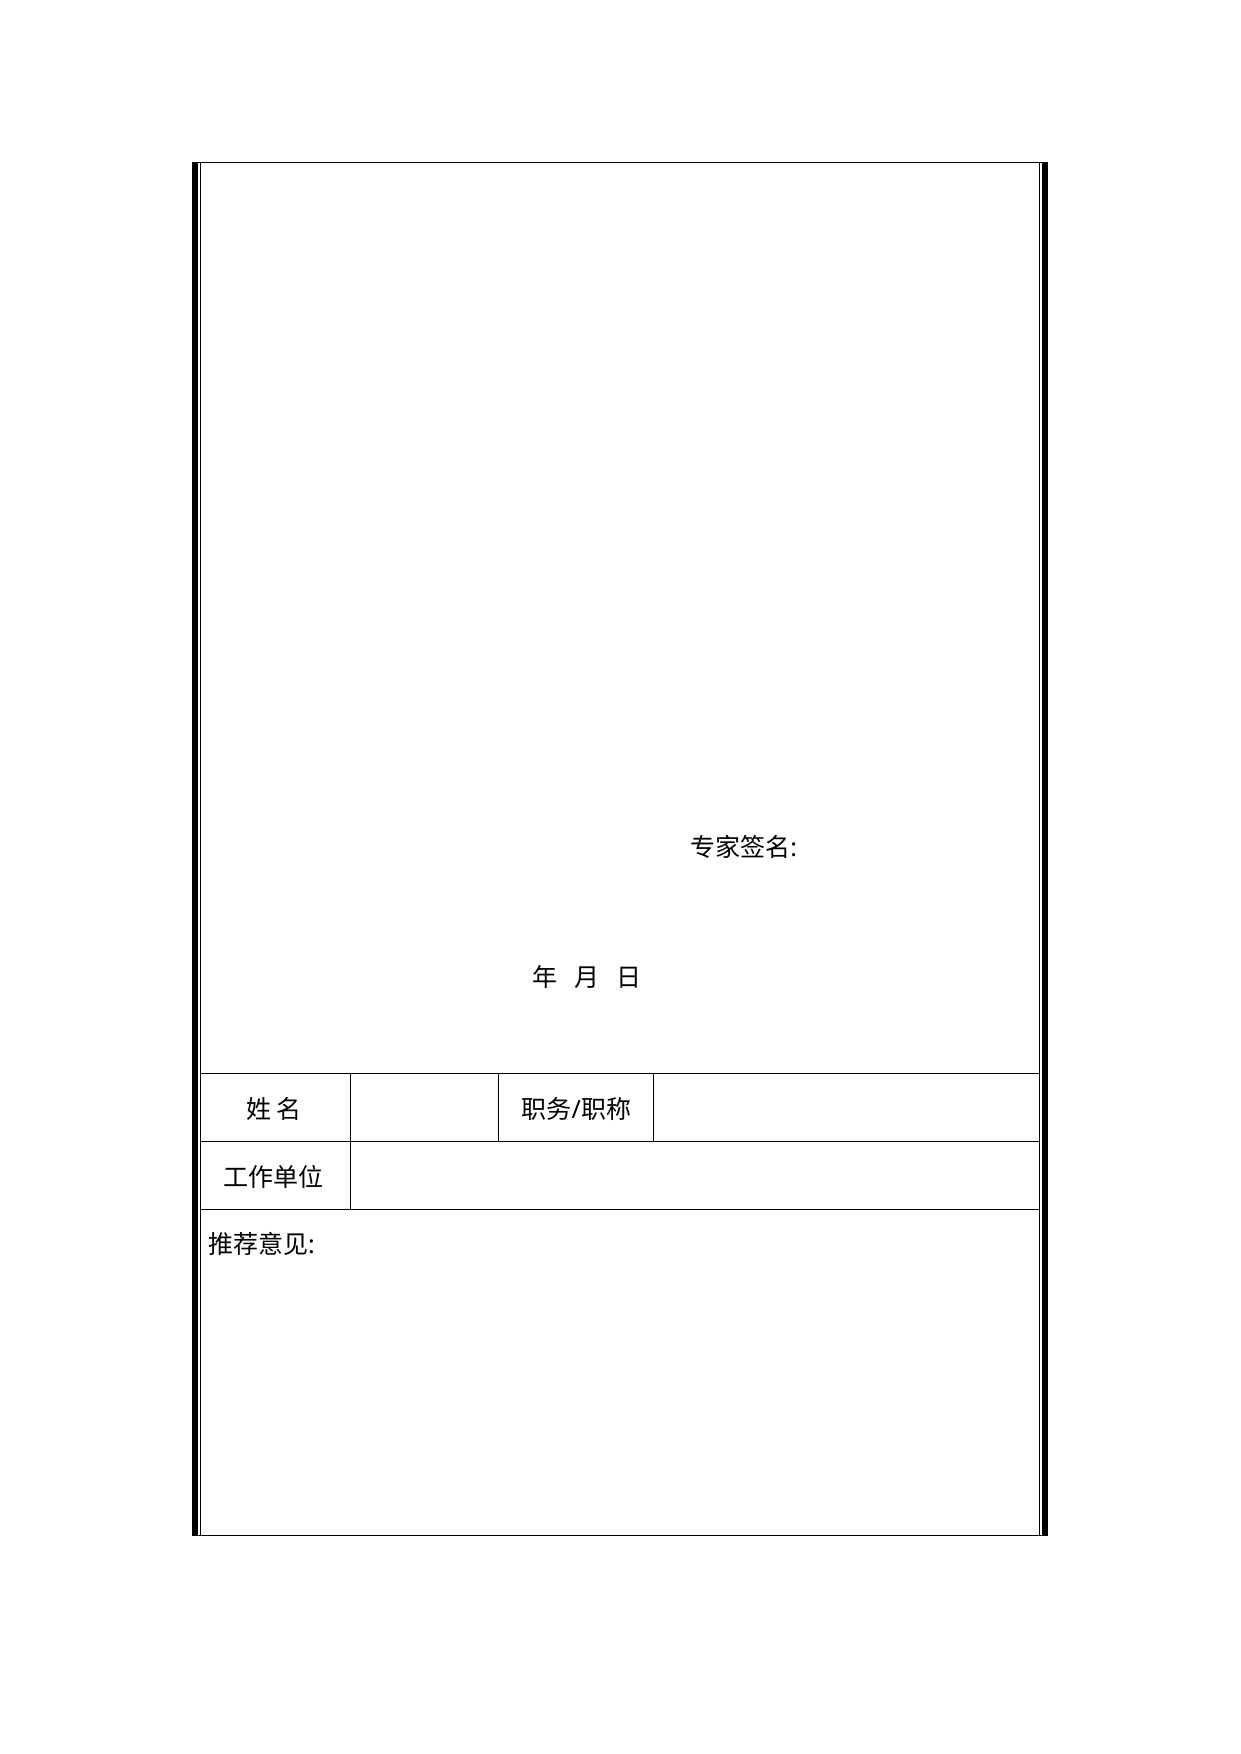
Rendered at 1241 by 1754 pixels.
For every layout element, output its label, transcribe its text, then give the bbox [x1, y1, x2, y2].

table_cell [351, 1142, 1039, 1209]
table_cell [654, 1074, 1039, 1141]
table_cell 推荐意见: 专家签名: 年 月 日 [201, 163, 1039, 1073]
table_cell 工作单位 [201, 1142, 350, 1209]
table_cell [351, 1074, 498, 1141]
table_cell 姓 名 [201, 1074, 350, 1141]
table_cell 职务/职称 [499, 1074, 653, 1141]
table_cell 推荐意见: 专家签名: 年 月 日 [201, 1210, 1039, 1535]
